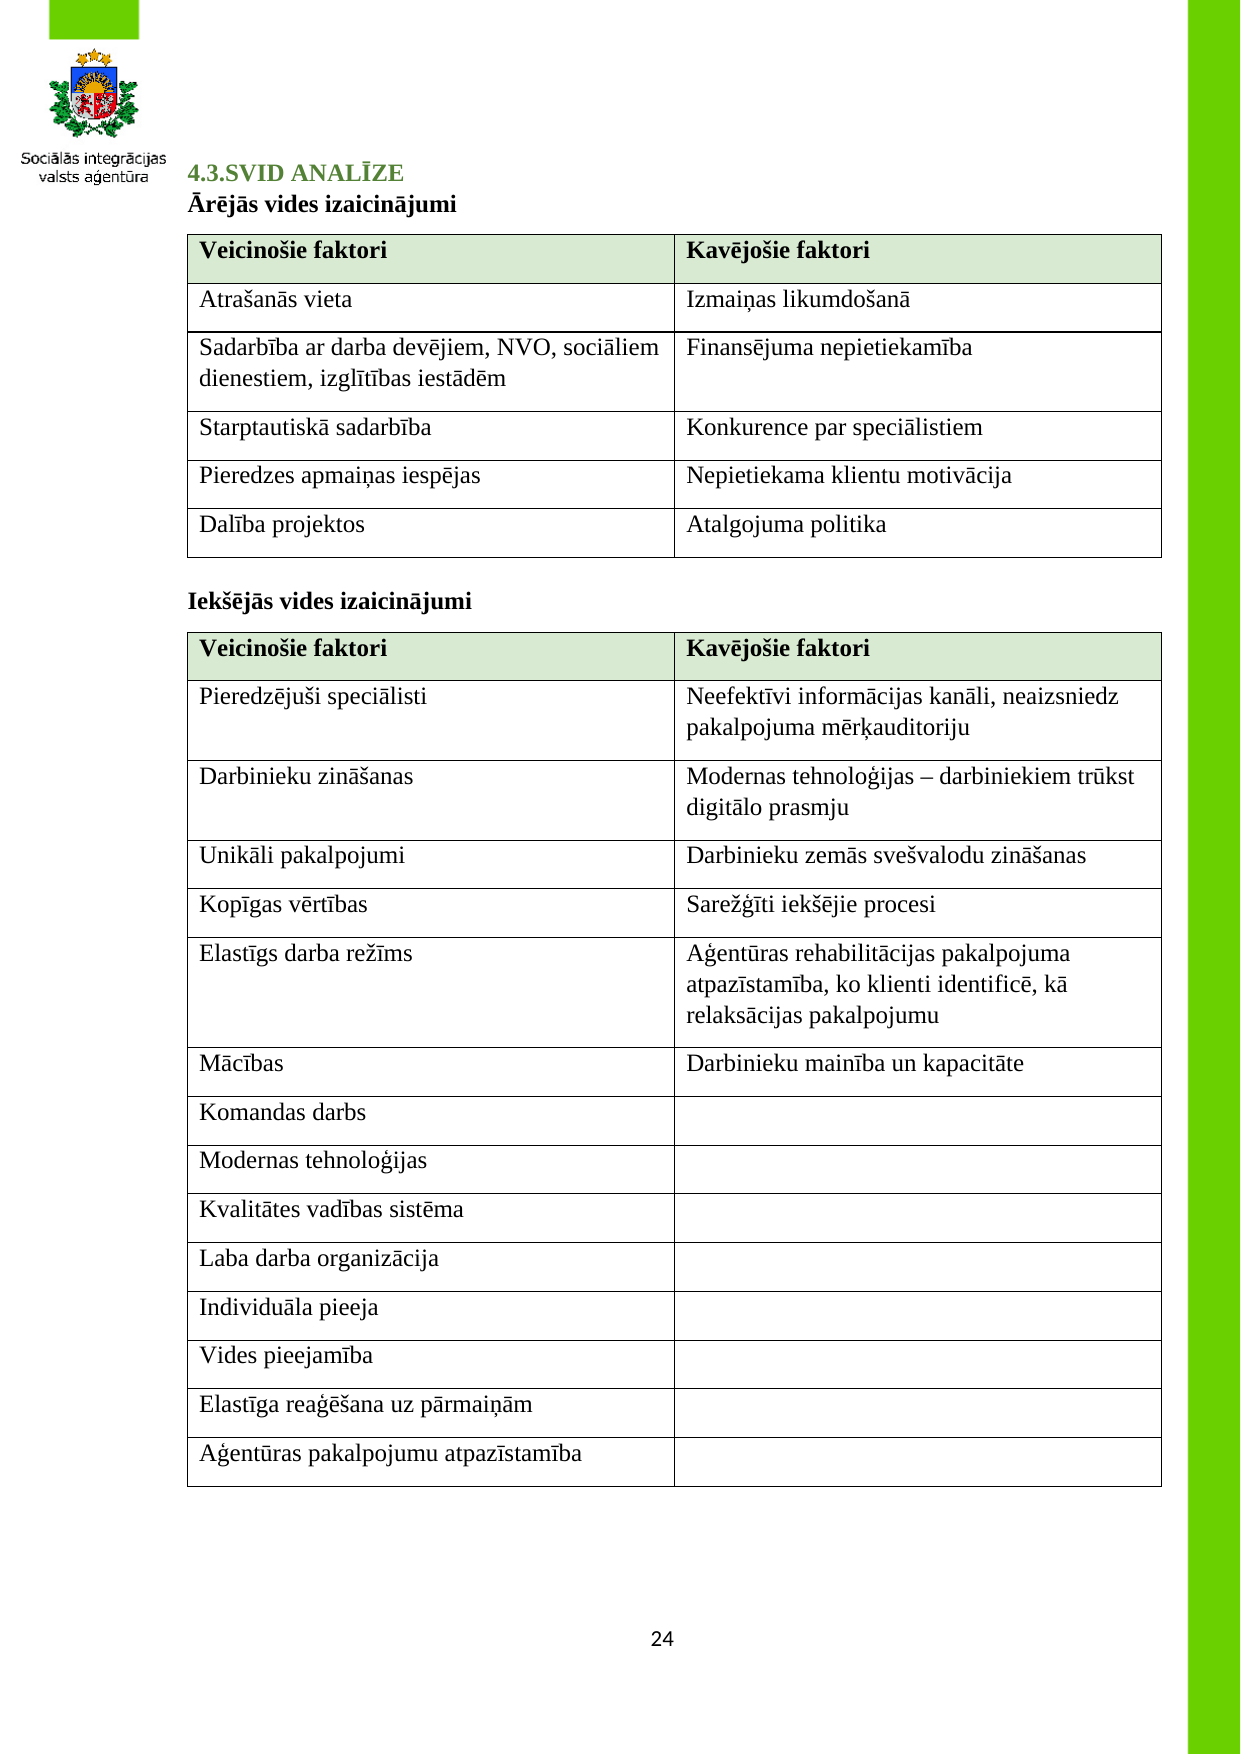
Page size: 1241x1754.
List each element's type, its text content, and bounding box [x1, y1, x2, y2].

table_cell Darbinieku zināšanas [188, 761, 674, 839]
table_cell Sarežģīti iekšējie procesi [675, 889, 1161, 937]
table_cell Unikāli pakalpojumi [188, 841, 674, 888]
table_cell Darbinieku zemās svešvalodu zināšanas [675, 841, 1161, 888]
table_cell Pieredzējuši speciālisti [188, 681, 674, 760]
table_header Veicinošie faktori [188, 633, 674, 680]
table_cell [675, 1243, 1161, 1291]
table_cell Finansējuma nepietiekamība [675, 333, 1161, 411]
table_cell [675, 1438, 1161, 1486]
table_cell Kopīgas vērtības [188, 889, 674, 937]
table_cell [675, 1194, 1161, 1242]
table_cell Starptautiskā sadarbība [188, 412, 674, 459]
table_cell Kvalitātes vadības sistēma [188, 1194, 674, 1242]
text Iekšējās vides izaicinājumi [187, 586, 1137, 615]
table_cell Neefektīvi informācijas kanāli, neaizsniedz pakalpojuma mērķauditoriju [675, 681, 1161, 760]
table_cell Elastīgs darba režīms [188, 938, 674, 1047]
table_cell Pieredzes apmaiņas iespējas [188, 461, 674, 508]
table_cell Dalība projektos [188, 509, 674, 557]
subtitle 4.3.SVID ANALĪZE [187, 158, 1137, 187]
table_cell Komandas darbs [188, 1097, 674, 1144]
table_cell [675, 1389, 1161, 1437]
table_cell Konkurence par speciālistiem [675, 412, 1161, 459]
table_cell Atalgojuma politika [675, 509, 1161, 557]
table_cell [675, 1146, 1161, 1193]
table_cell Laba darba organizācija [188, 1243, 674, 1291]
table_cell Vides pieejamība [188, 1341, 674, 1388]
table_header Veicinošie faktori [188, 235, 674, 283]
table_cell Modernas tehnoloģijas [188, 1146, 674, 1193]
table_cell Modernas tehnoloģijas – darbiniekiem trūkst digitālo prasmju [675, 761, 1161, 839]
table_cell Sadarbība ar darba devējiem, NVO, sociāliem dienestiem, izglītības iestādēm [188, 333, 674, 411]
table_cell [675, 1341, 1161, 1388]
table_cell Aģentūras rehabilitācijas pakalpojuma atpazīstamība, ko klienti identificē, kā relaksācijas pakalpojumu [675, 938, 1161, 1047]
table_cell Darbinieku mainība un kapacitāte [675, 1048, 1161, 1096]
table_cell Atrašanās vieta [188, 284, 674, 331]
table_header Kavējošie faktori [675, 235, 1161, 283]
table_cell Mācības [188, 1048, 674, 1096]
table_cell Aģentūras pakalpojumu atpazīstamība [188, 1438, 674, 1486]
table_cell Izmaiņas likumdošanā [675, 284, 1161, 331]
table_cell Individuāla pieeja [188, 1292, 674, 1339]
table_header Kavējošie faktori [675, 633, 1161, 680]
text Ārējās vides izaicinājumi [187, 189, 1137, 218]
table_cell Nepietiekama klientu motivācija [675, 461, 1161, 508]
picture [4, 0, 1241, 1754]
table_cell [675, 1292, 1161, 1339]
table_cell [675, 1097, 1161, 1144]
table_cell Elastīga reaģēšana uz pārmaiņām [188, 1389, 674, 1437]
